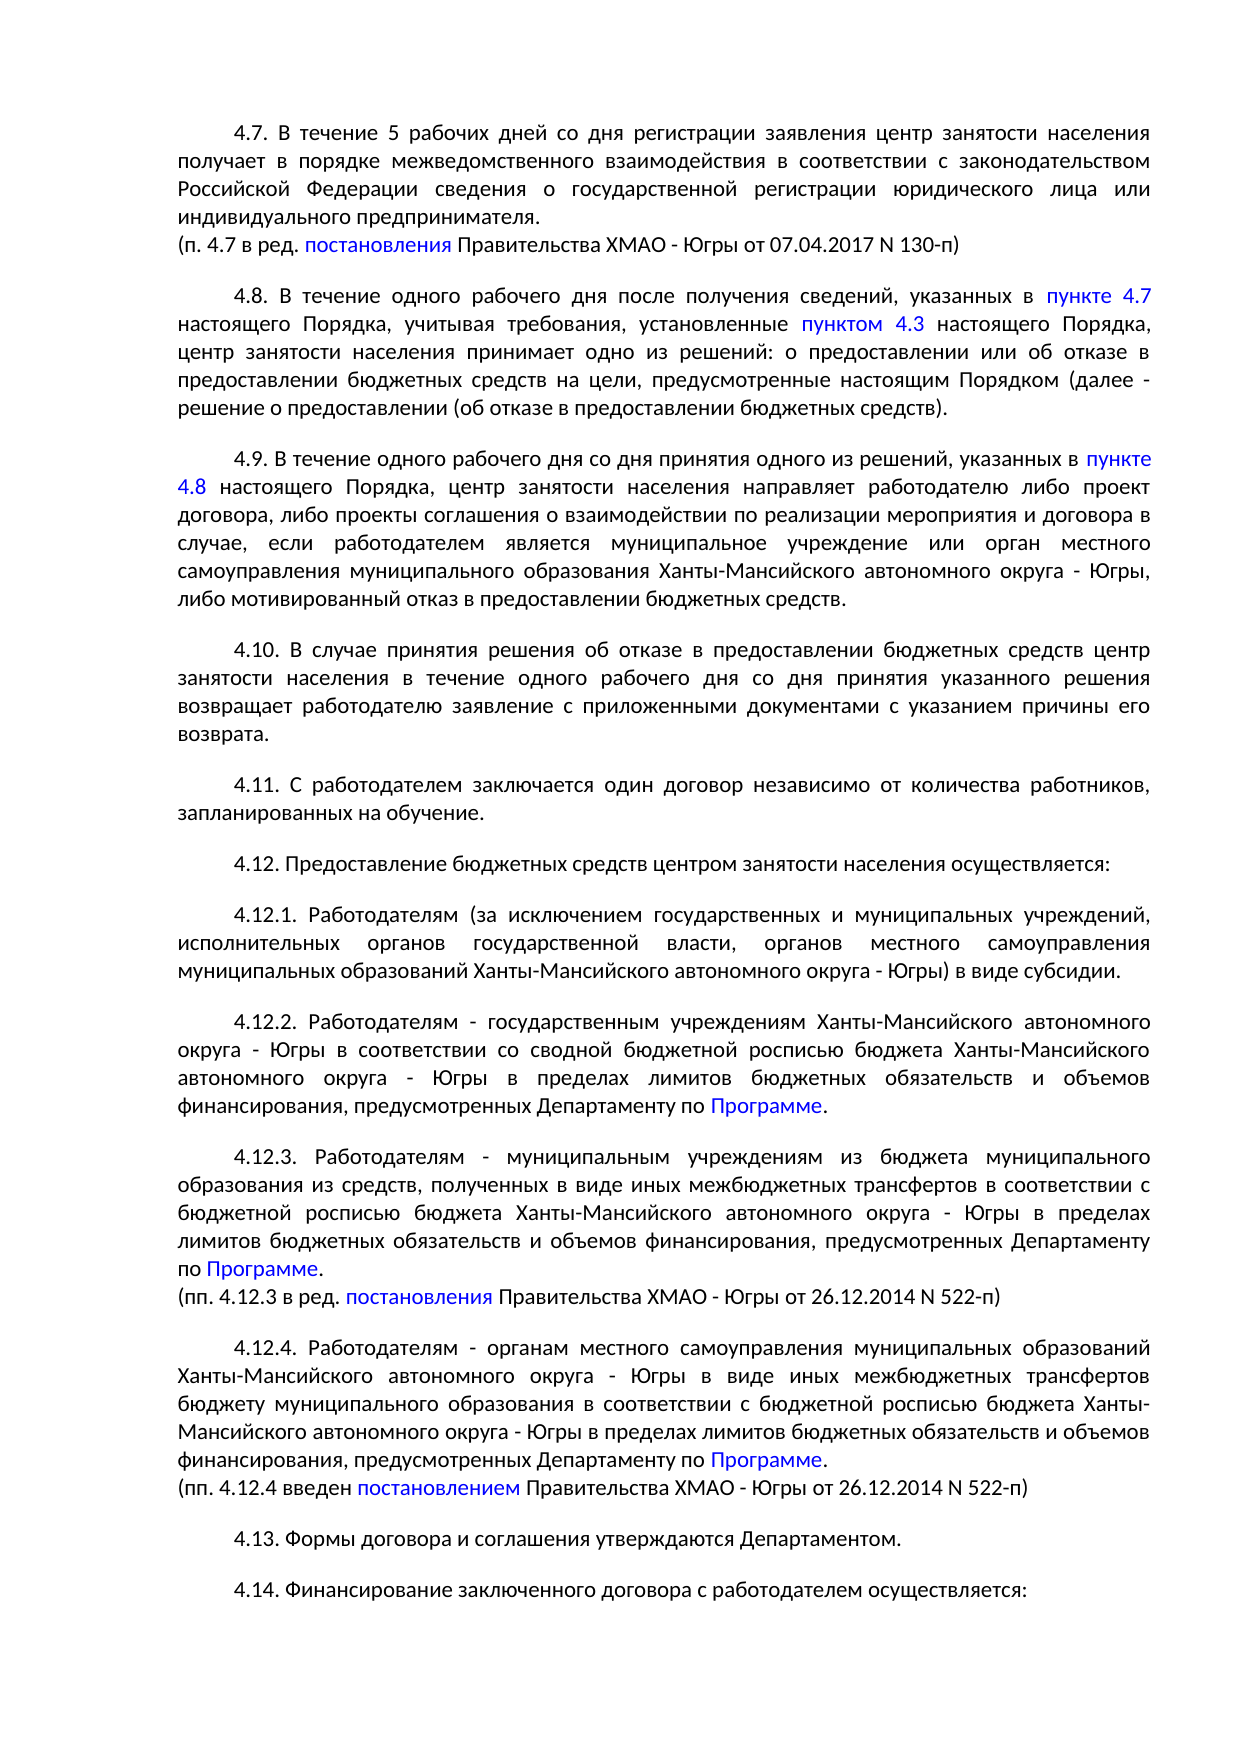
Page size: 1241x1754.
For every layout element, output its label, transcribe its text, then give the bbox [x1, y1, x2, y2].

text (пп. 4.12.4 введен постановлением Правительства ХМАО - Югры от 26.12.2014 N 522-п) [177, 1473, 1152, 1501]
text 4.13. Формы договора и соглашения утверждаются Департаментом. [177, 1524, 1152, 1552]
text 4.14. Финансирование заключенного договора с работодателем осуществляется: [177, 1575, 1152, 1603]
text 4.10. В случае принятия решения об отказе в предоставлении бюджетных средств центр занятости населения в течение одного рабочего дня со дня принятия указанного решения возвращает работодателю заявление с приложенными документами с указанием причины его возврата. [177, 635, 1152, 747]
text 4.12.3. Работодателям - муниципальным учреждениям из бюджета муниципального образования из средств, полученных в виде иных межбюджетных трансфертов в соответствии с бюджетной росписью бюджета Ханты-Мансийского автономного округа - Югры в пределах лимитов бюджетных обязательств и объемов финансирования, предусмотренных Департаменту по Программе. [177, 1142, 1152, 1282]
text 4.12.4. Работодателям - органам местного самоуправления муниципальных образований Ханты-Мансийского автономного округа - Югры в виде иных межбюджетных трансфертов бюджету муниципального образования в соответствии с бюджетной росписью бюджета Ханты-Мансийского автономного округа - Югры в пределах лимитов бюджетных обязательств и объемов финансирования, предусмотренных Департаменту по Программе. [177, 1333, 1152, 1473]
text 4.12.2. Работодателям - государственным учреждениям Ханты-Мансийского автономного округа - Югры в соответствии со сводной бюджетной росписью бюджета Ханты-Мансийского автономного округа - Югры в пределах лимитов бюджетных обязательств и объемов финансирования, предусмотренных Департаменту по Программе. [177, 1007, 1152, 1119]
text (п. 4.7 в ред. постановления Правительства ХМАО - Югры от 07.04.2017 N 130-п) [177, 230, 1152, 258]
text 4.11. С работодателем заключается один договор независимо от количества работников, запланированных на обучение. [177, 770, 1152, 826]
text 4.9. В течение одного рабочего дня со дня принятия одного из решений, указанных в пункте 4.8 настоящего Порядка, центр занятости населения направляет работодателю либо проект договора, либо проекты соглашения о взаимодействии по реализации мероприятия и договора в случае, если работодателем является муниципальное учреждение или орган местного самоуправления муниципального образования Ханты-Мансийского автономного округа - Югры, либо мотивированный отказ в предоставлении бюджетных средств. [177, 444, 1152, 612]
text 4.12. Предоставление бюджетных средств центром занятости населения осуществляется: [177, 849, 1152, 877]
text 4.8. В течение одного рабочего дня после получения сведений, указанных в пункте 4.7 настоящего Порядка, учитывая требования, установленные пунктом 4.3 настоящего Порядка, центр занятости населения принимает одно из решений: о предоставлении или об отказе в предоставлении бюджетных средств на цели, предусмотренные настоящим Порядком (далее - решение о предоставлении (об отказе в предоставлении бюджетных средств). [177, 281, 1152, 421]
text 4.7. В течение 5 рабочих дней со дня регистрации заявления центр занятости населения получает в порядке межведомственного взаимодействия в соответствии с законодательством Российской Федерации сведения о государственной регистрации юридического лица или индивидуального предпринимателя. [177, 118, 1152, 230]
text 4.12.1. Работодателям (за исключением государственных и муниципальных учреждений, исполнительных органов государственной власти, органов местного самоуправления муниципальных образований Ханты-Мансийского автономного округа - Югры) в виде субсидии. [177, 900, 1152, 984]
text (пп. 4.12.3 в ред. постановления Правительства ХМАО - Югры от 26.12.2014 N 522-п) [177, 1282, 1152, 1310]
